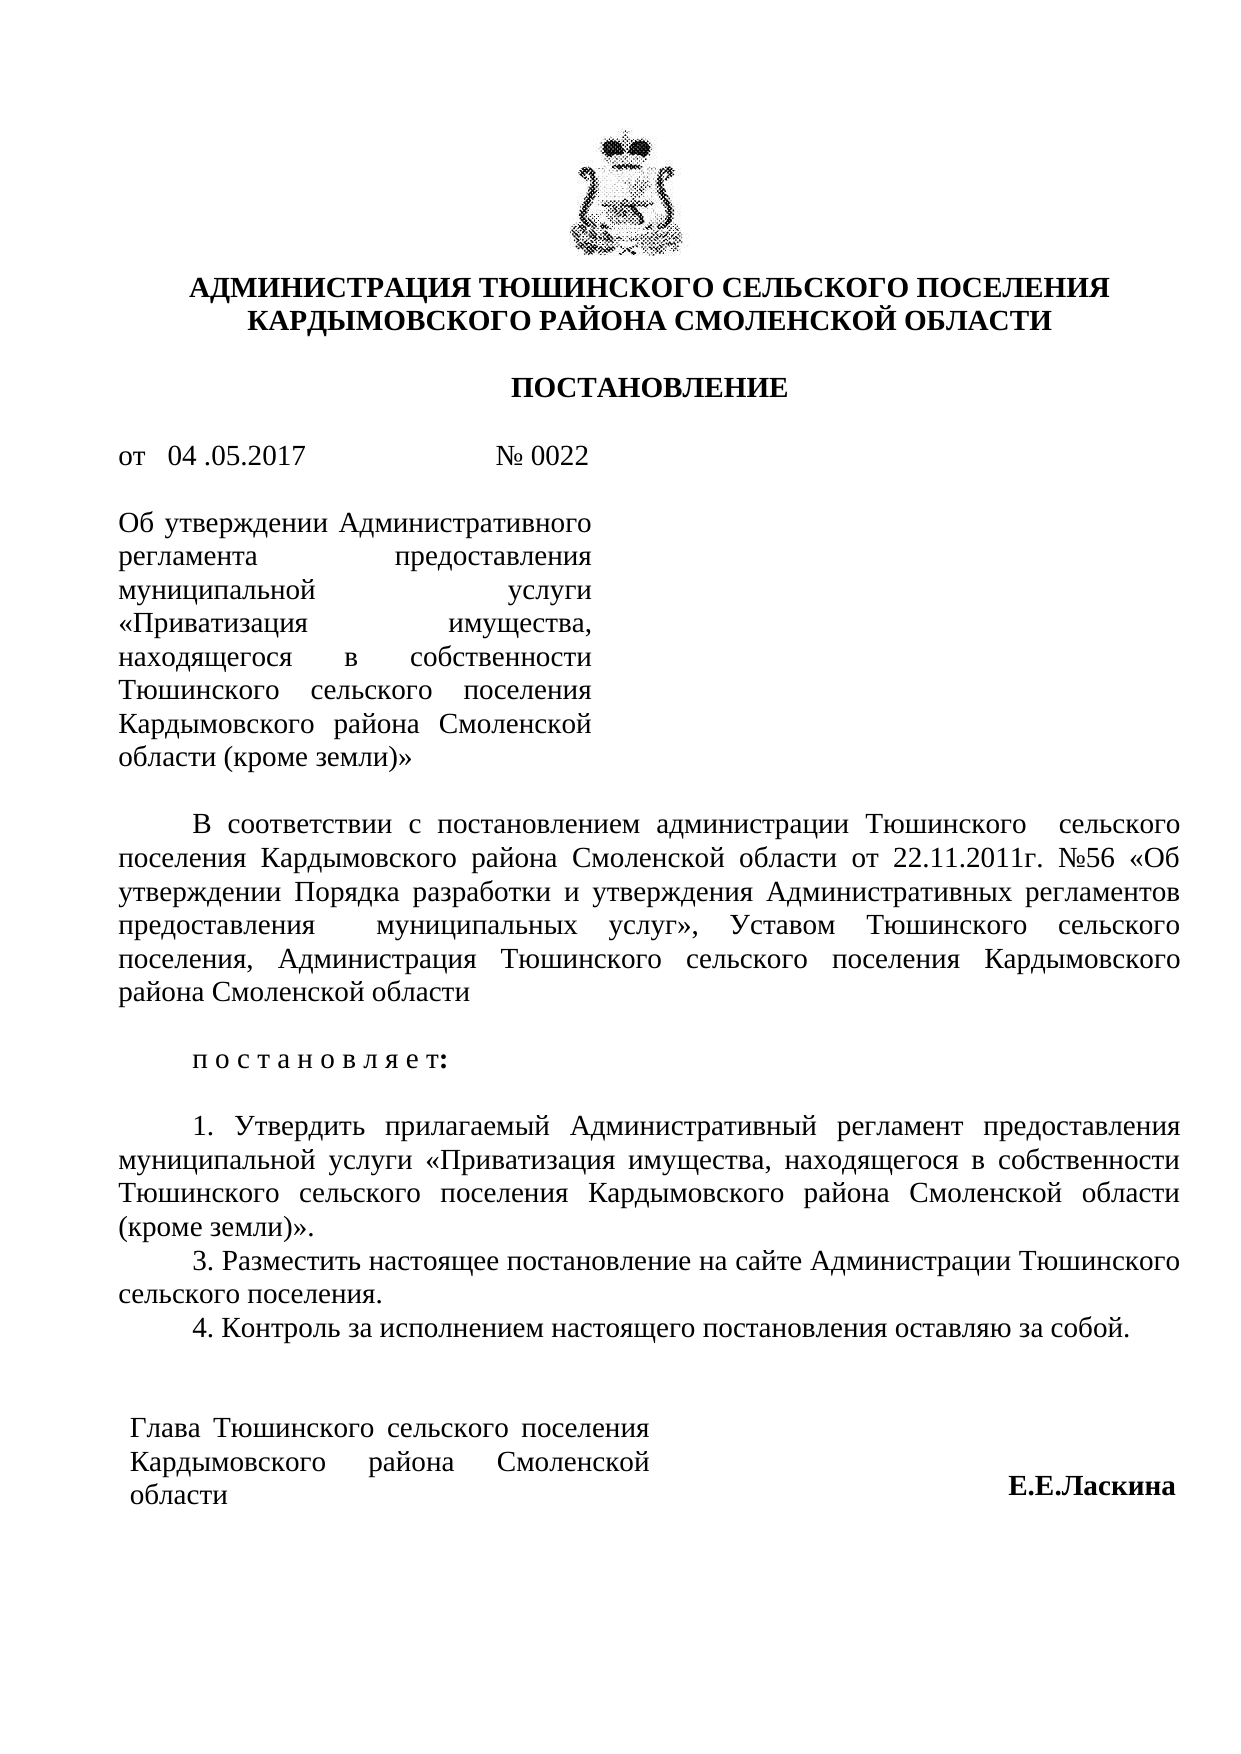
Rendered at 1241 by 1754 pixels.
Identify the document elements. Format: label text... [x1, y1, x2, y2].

table_header Об утверждении Административного регламента предоставления муниципальной услуги «Приватизация имущества, находящегося в собственности Тюшинского сельского поселения Кардымовского района Смоленской области (кроме земли)» [107, 505, 603, 773]
text 3. Разместить настоящее постановление на сайте Администрации Тюшинского сельского поселения. [118, 1243, 1181, 1310]
text 1. Утвердить прилагаемый Административный регламент предоставления муниципальной услуги «Приватизация имущества, находящегося в собственности Тюшинского сельского поселения Кардымовского района Смоленской области (кроме земли)». [118, 1108, 1181, 1243]
text В соответствии с постановлением администрации Тюшинского сельского поселения Кардымовского района Смоленской области от 22.11.2011г. №56 «Об утверждении Порядка разработки и утверждения Административных регламентов предоставления муниципальных услуг», Уставом Тюшинского сельского поселения, Администрация Тюшинского сельского поселения Кардымовского района Смоленской области [118, 807, 1181, 1008]
picture [537, 88, 713, 270]
table_header Глава Тюшинского сельского поселения Кардымовского района Смоленской области [118, 1410, 699, 1523]
text п о с т а н о в л я е т: [118, 1041, 1181, 1075]
text АДМИНИСТРАЦИЯ ТЮШИНСКОГО СЕЛЬСКОГО ПОСЕЛЕНИЯ [118, 270, 1181, 303]
text КАРДЫМОВСКОГО РАЙОНА СМОЛЕНСКОЙ ОБЛАСТИ [118, 303, 1181, 337]
text от 04 .05.2017 № 0022 [118, 438, 1187, 471]
text 4. Контроль за исполнением настоящего постановления оставляю за собой. [118, 1310, 1181, 1343]
text ПОСТАНОВЛЕНИЕ [118, 371, 1181, 404]
table_header Е.Е.Ласкина [700, 1410, 1187, 1523]
